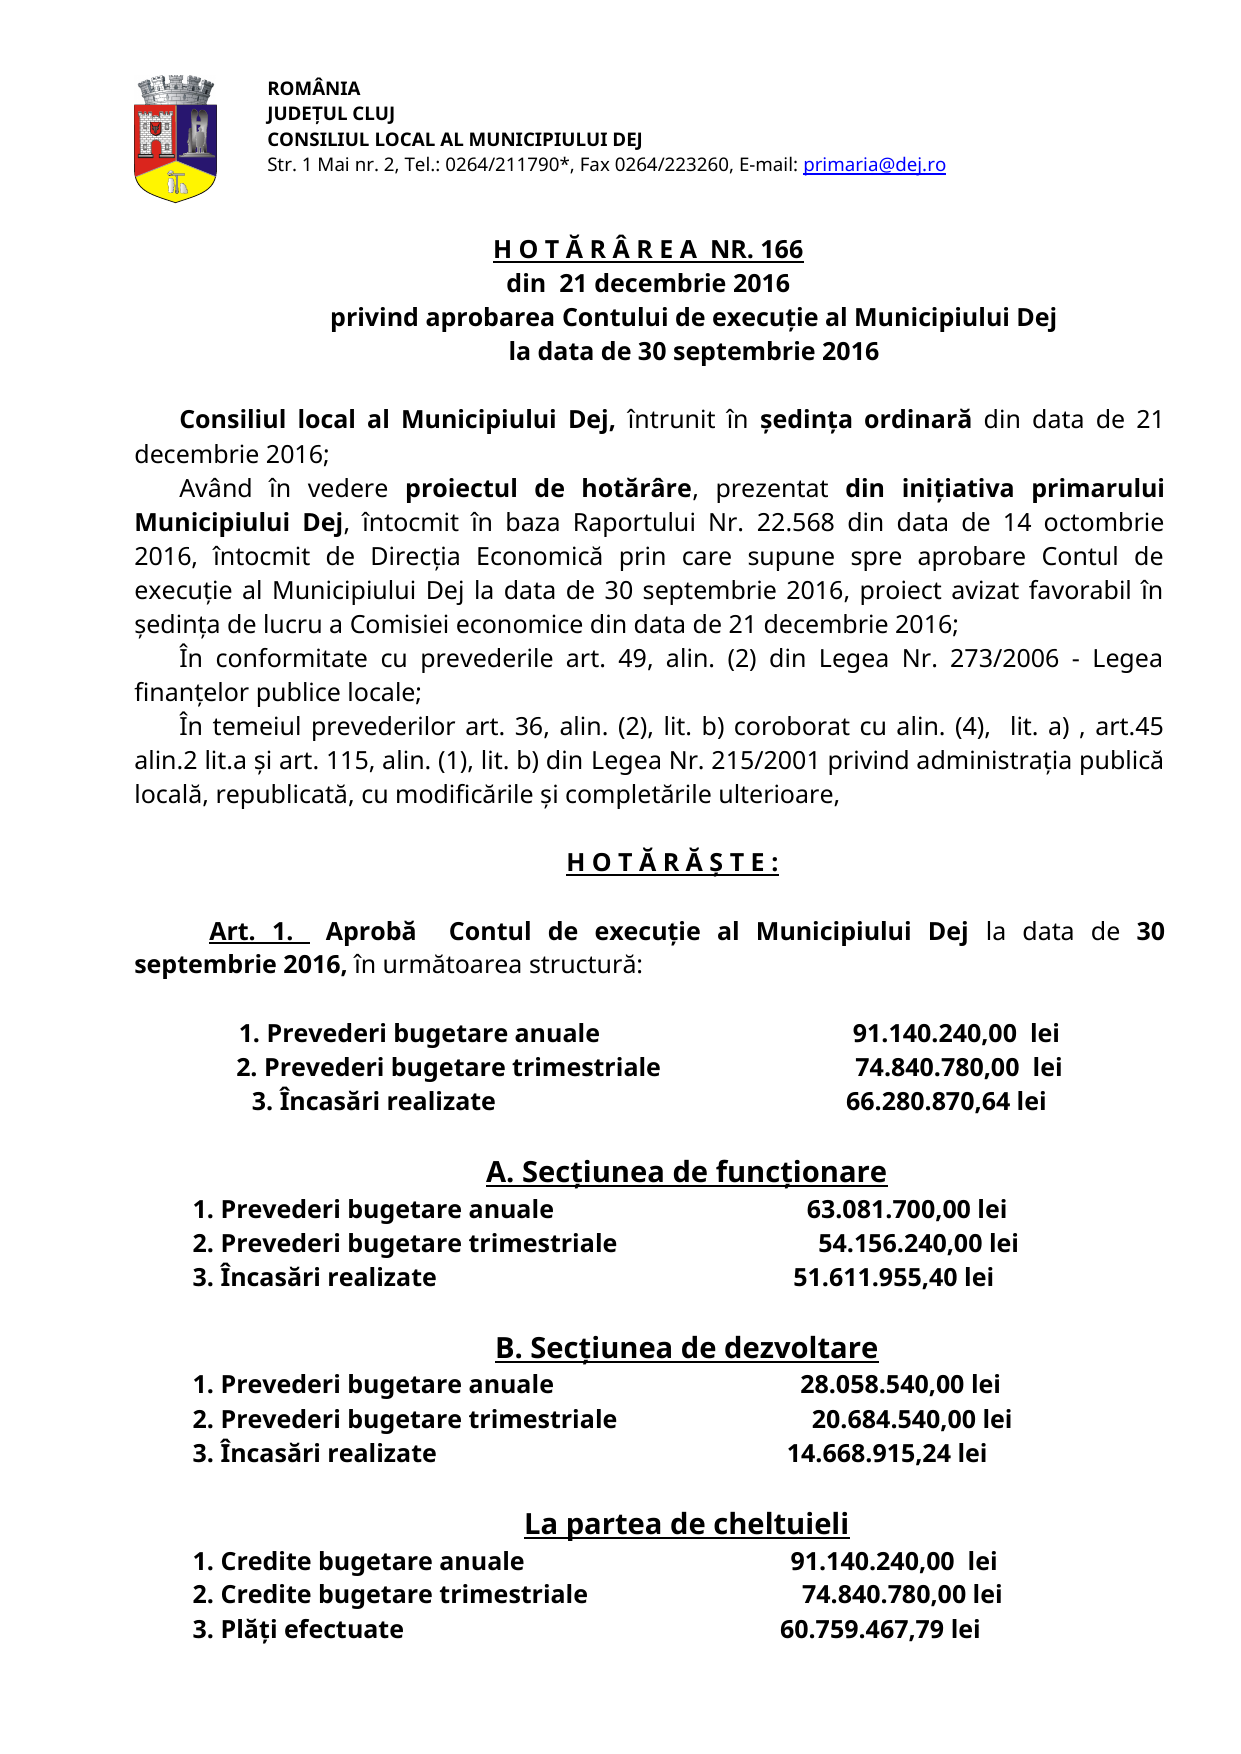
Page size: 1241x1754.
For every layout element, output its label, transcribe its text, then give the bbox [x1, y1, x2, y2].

text 1. Prevederi bugetare anuale 28.058.540,00 lei [134, 1367, 1165, 1401]
text În temeiul prevederilor art. 36, alin. (2), lit. b) coroborat cu alin. (4), lit. a) , art.45 alin.2 lit.a și art. 115, alin. (1), lit. b) din Legea Nr. 215/2001 privind administrația publică locală, republicată, cu modificările și completările ulterioare, [134, 709, 1165, 811]
text 2. Prevederi bugetare trimestriale 54.156.240,00 lei [134, 1225, 1165, 1259]
text Art. 1. Aprobă Contul de execuție al Municipiului Dej la data de 30 septembrie 2016, în următoarea structură: [134, 913, 1165, 981]
text Consiliul local al Municipiului Dej, întrunit în ședința ordinară din data de 21 decembrie 2016; [134, 402, 1165, 470]
text 3. Încasări realizate 51.611.955,40 lei [134, 1259, 1165, 1293]
text 1. Credite bugetare anuale 91.140.240,00 lei [134, 1543, 1165, 1577]
text În conformitate cu prevederile art. 49, alin. (2) din Legea Nr. 273/2006 - Legea finanțelor publice locale; [134, 641, 1165, 709]
text 3. Încasări realizate 14.668.915,24 lei [134, 1435, 1165, 1469]
text 2. Prevederi bugetare trimestriale 74.840.780,00 lei [134, 1049, 1165, 1083]
text la data de 30 septembrie 2016 [252, 334, 1106, 368]
text 2. Credite bugetare trimestriale 74.840.780,00 lei [134, 1577, 1165, 1611]
text H O T Ă R Â R E A NR. 166 [134, 232, 1162, 266]
text privind aprobarea Contului de execuție al Municipiului Dej [252, 300, 1106, 334]
text 3. Plăţi efectuate 60.759.467,79 lei [134, 1611, 1165, 1645]
text 2. Prevederi bugetare trimestriale 20.684.540,00 lei [134, 1401, 1165, 1435]
text din 21 decembrie 2016 [134, 266, 1162, 300]
text 1. Prevederi bugetare anuale 63.081.700,00 lei [134, 1191, 1165, 1225]
text A. Secțiunea de funcționare [134, 1152, 1165, 1191]
text H O T Ă R Ă Ș T E : [134, 845, 1165, 879]
text 1. Prevederi bugetare anuale 91.140.240,00 lei [134, 1015, 1165, 1049]
text 3. Încasări realizate 66.280.870,64 lei [134, 1083, 1165, 1117]
text Având în vedere proiectul de hotărâre, prezentat din iniţiativa primarului Municipiului Dej, întocmit în baza Raportului Nr. 22.568 din data de 14 octombrie 2016, întocmit de Direcția Economică prin care supune spre aprobare Contul de execuție al Municipiului Dej la data de 30 septembrie 2016, proiect avizat favorabil în ședința de lucru a Comisiei economice din data de 21 decembrie 2016; [134, 470, 1165, 641]
text B. Secțiunea de dezvoltare [134, 1327, 1165, 1367]
text La partea de cheltuieli [134, 1503, 1165, 1543]
